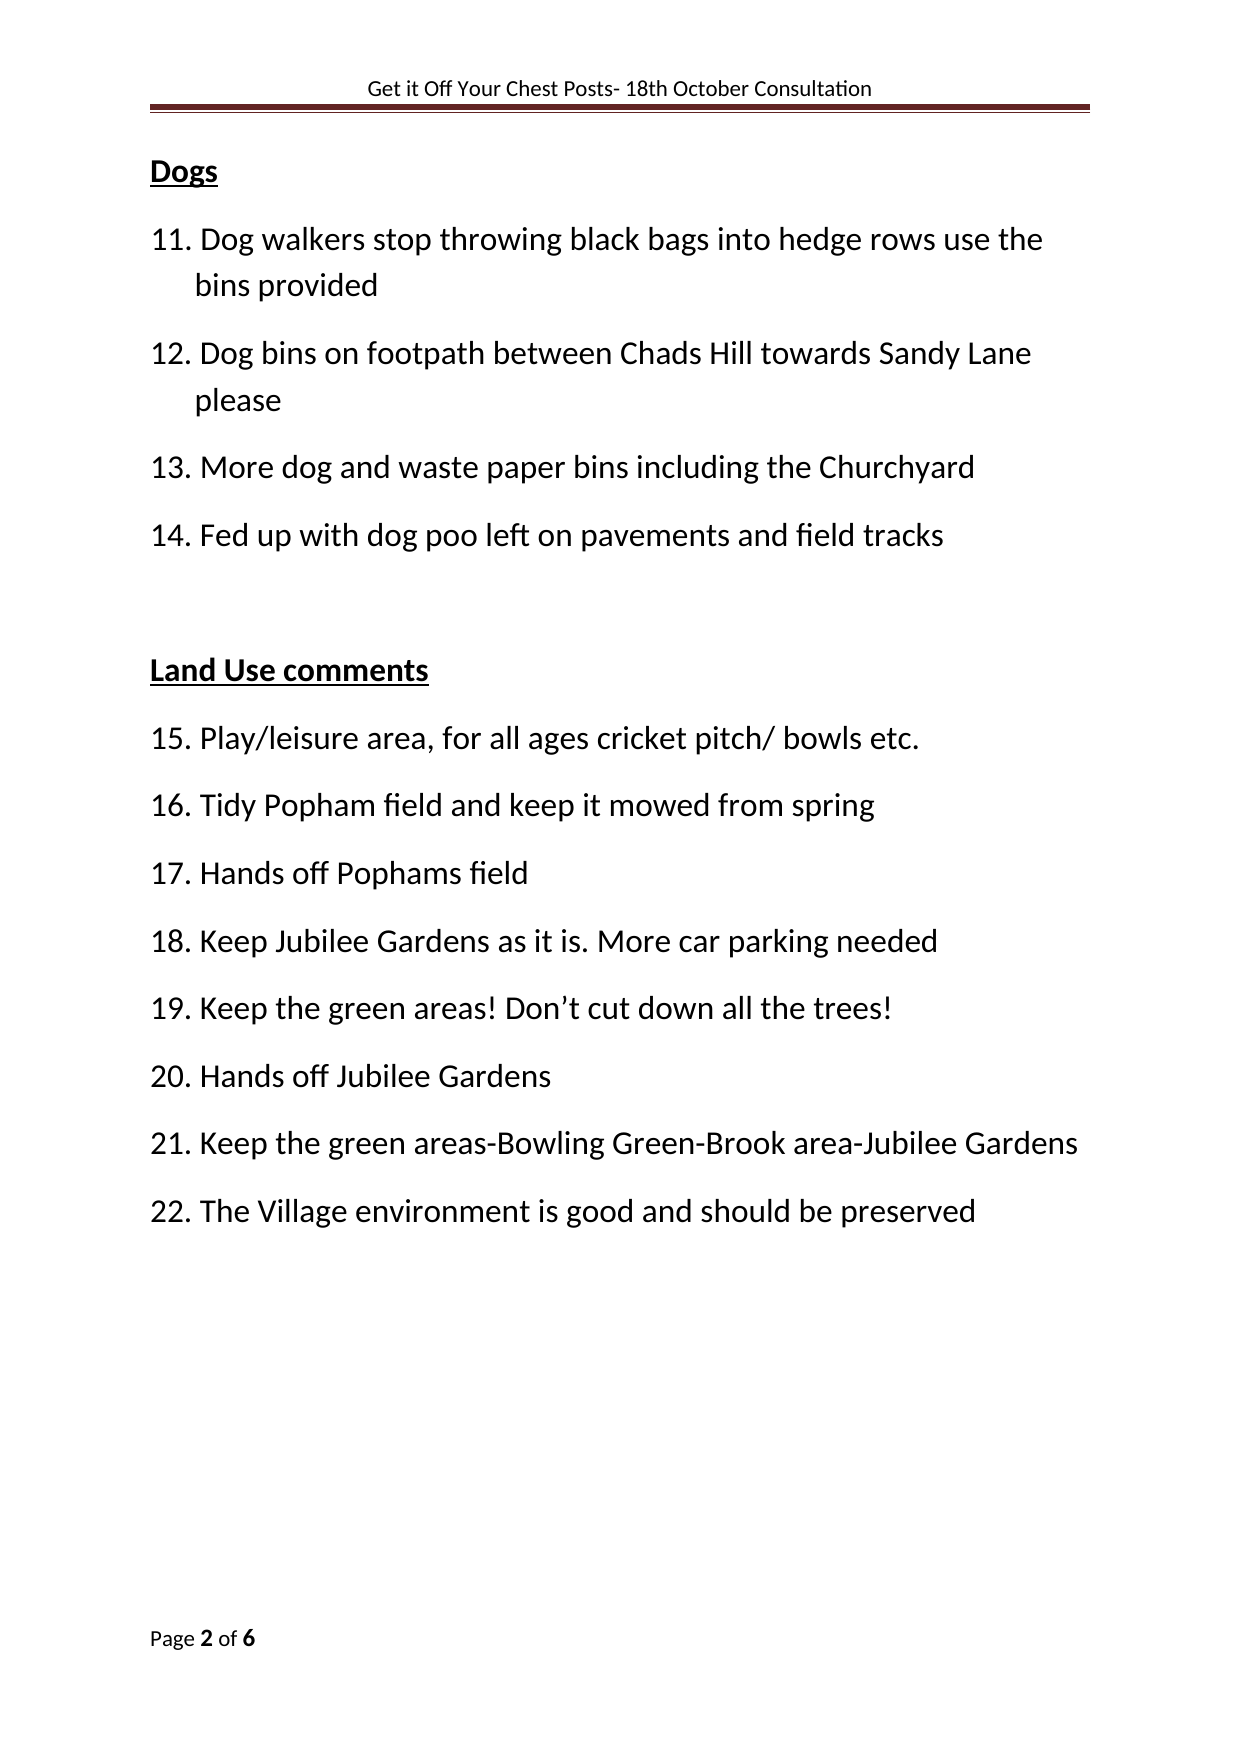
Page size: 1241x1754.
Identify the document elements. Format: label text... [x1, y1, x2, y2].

text 17. Hands off Pophams field [150, 852, 1090, 893]
text 11. Dog walkers stop throwing black bags into hedge rows use the bins provided [135, 218, 1090, 305]
text Land Use comments [150, 649, 1090, 690]
text Dogs [150, 150, 1090, 191]
text 21. Keep the green areas-Bowling Green-Brook area-Jubilee Gardens [150, 1122, 1090, 1163]
text 19. Keep the green areas! Don’t cut down all the trees! [150, 987, 1090, 1028]
text 18. Keep Jubilee Gardens as it is. More car parking needed [150, 919, 1090, 960]
text 14. Fed up with dog poo left on pavements and field tracks [150, 514, 1090, 555]
text 16. Tidy Popham field and keep it mowed from spring [150, 784, 1090, 825]
text 20. Hands off Jubilee Gardens [150, 1055, 1090, 1096]
text 13. More dog and waste paper bins including the Churchyard [150, 446, 1090, 487]
text 15. Play/leisure area, for all ages cricket pitch/ bowls etc. [150, 717, 1090, 757]
text 12. Dog bins on footpath between Chads Hill towards Sandy Lane please [150, 332, 1090, 419]
text 22. The Village environment is good and should be preserved [150, 1190, 1090, 1231]
